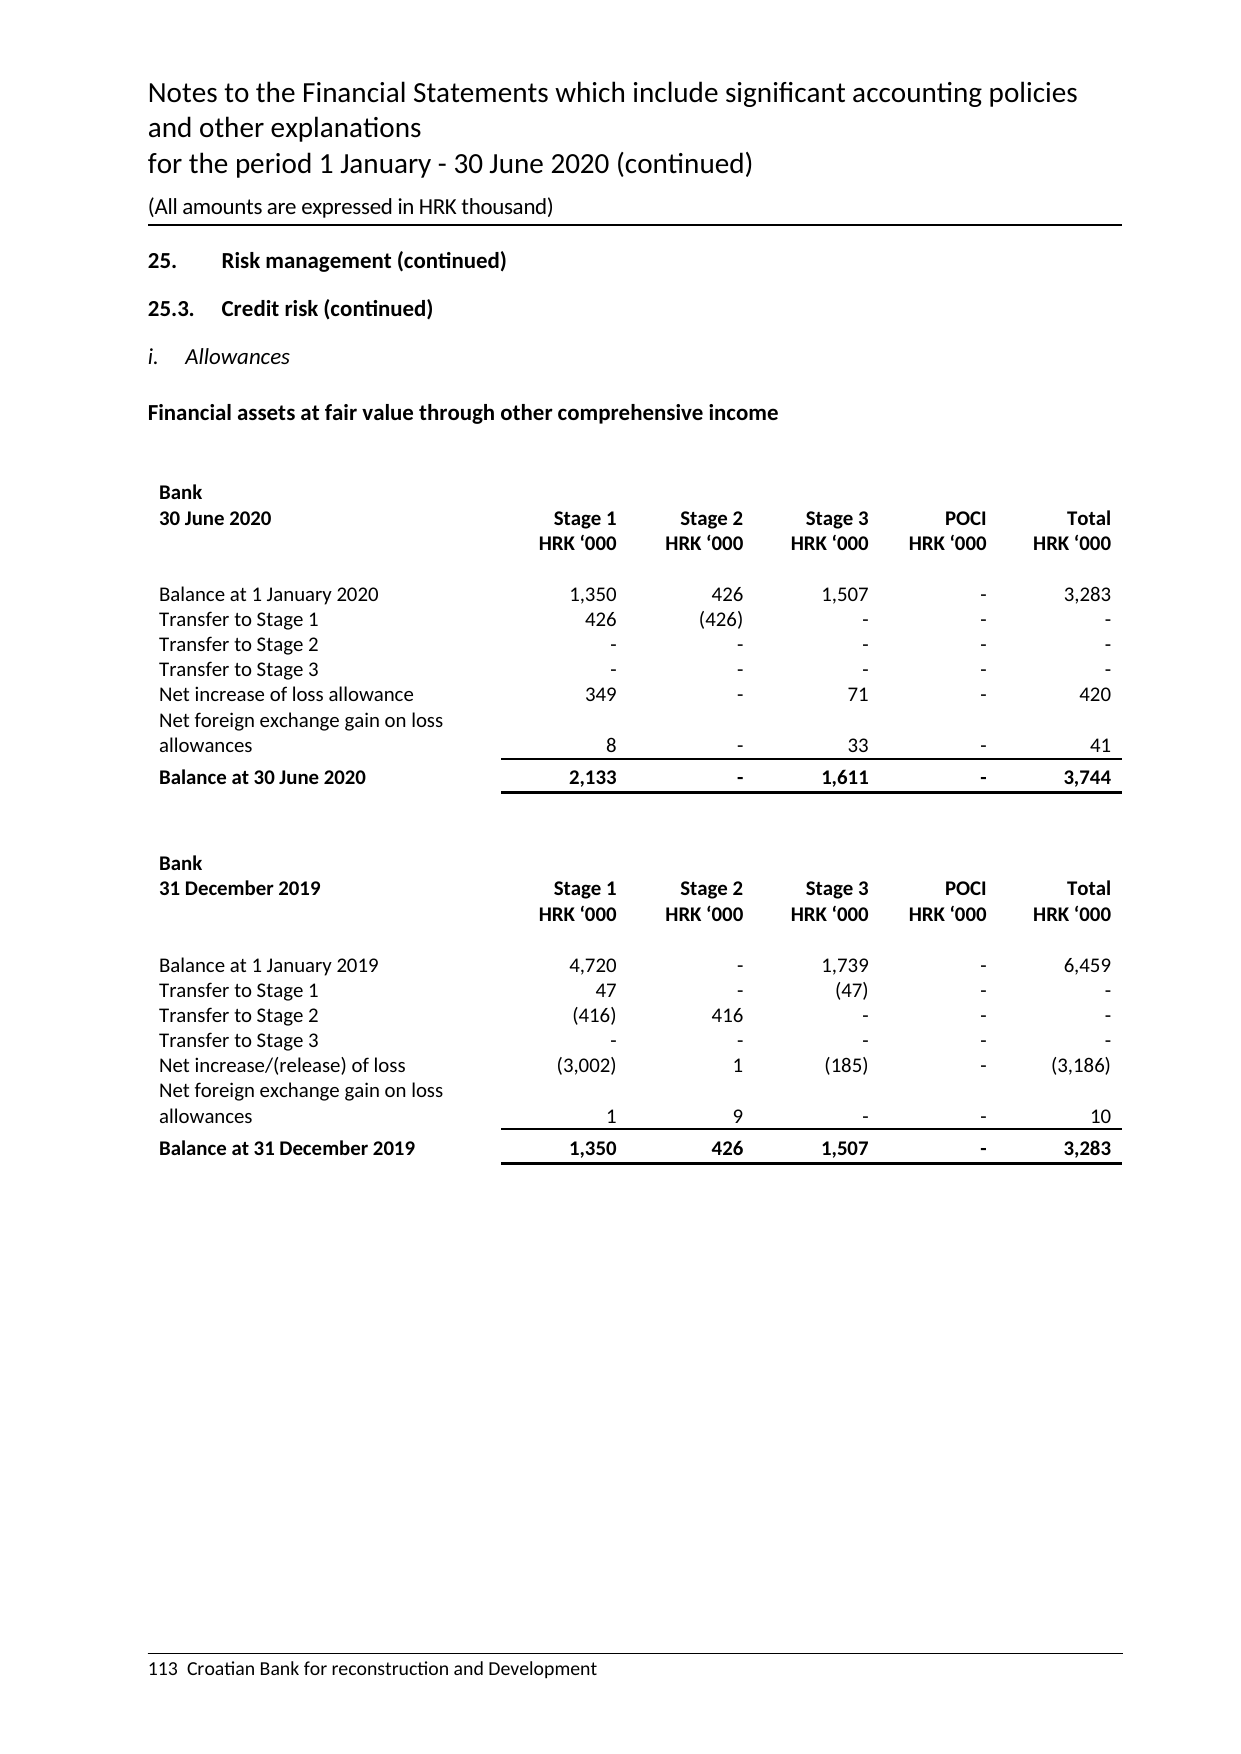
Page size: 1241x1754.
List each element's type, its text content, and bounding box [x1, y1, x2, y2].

text Financial assets at fair value through other comprehensive income [148, 398, 1122, 427]
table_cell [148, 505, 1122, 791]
text 25. Risk management (continued) [148, 246, 1122, 274]
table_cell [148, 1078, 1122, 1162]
text 25.3. Credit risk (continued) [148, 294, 1122, 322]
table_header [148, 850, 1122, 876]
list Allowances [148, 342, 1122, 371]
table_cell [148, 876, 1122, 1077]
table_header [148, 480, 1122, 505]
